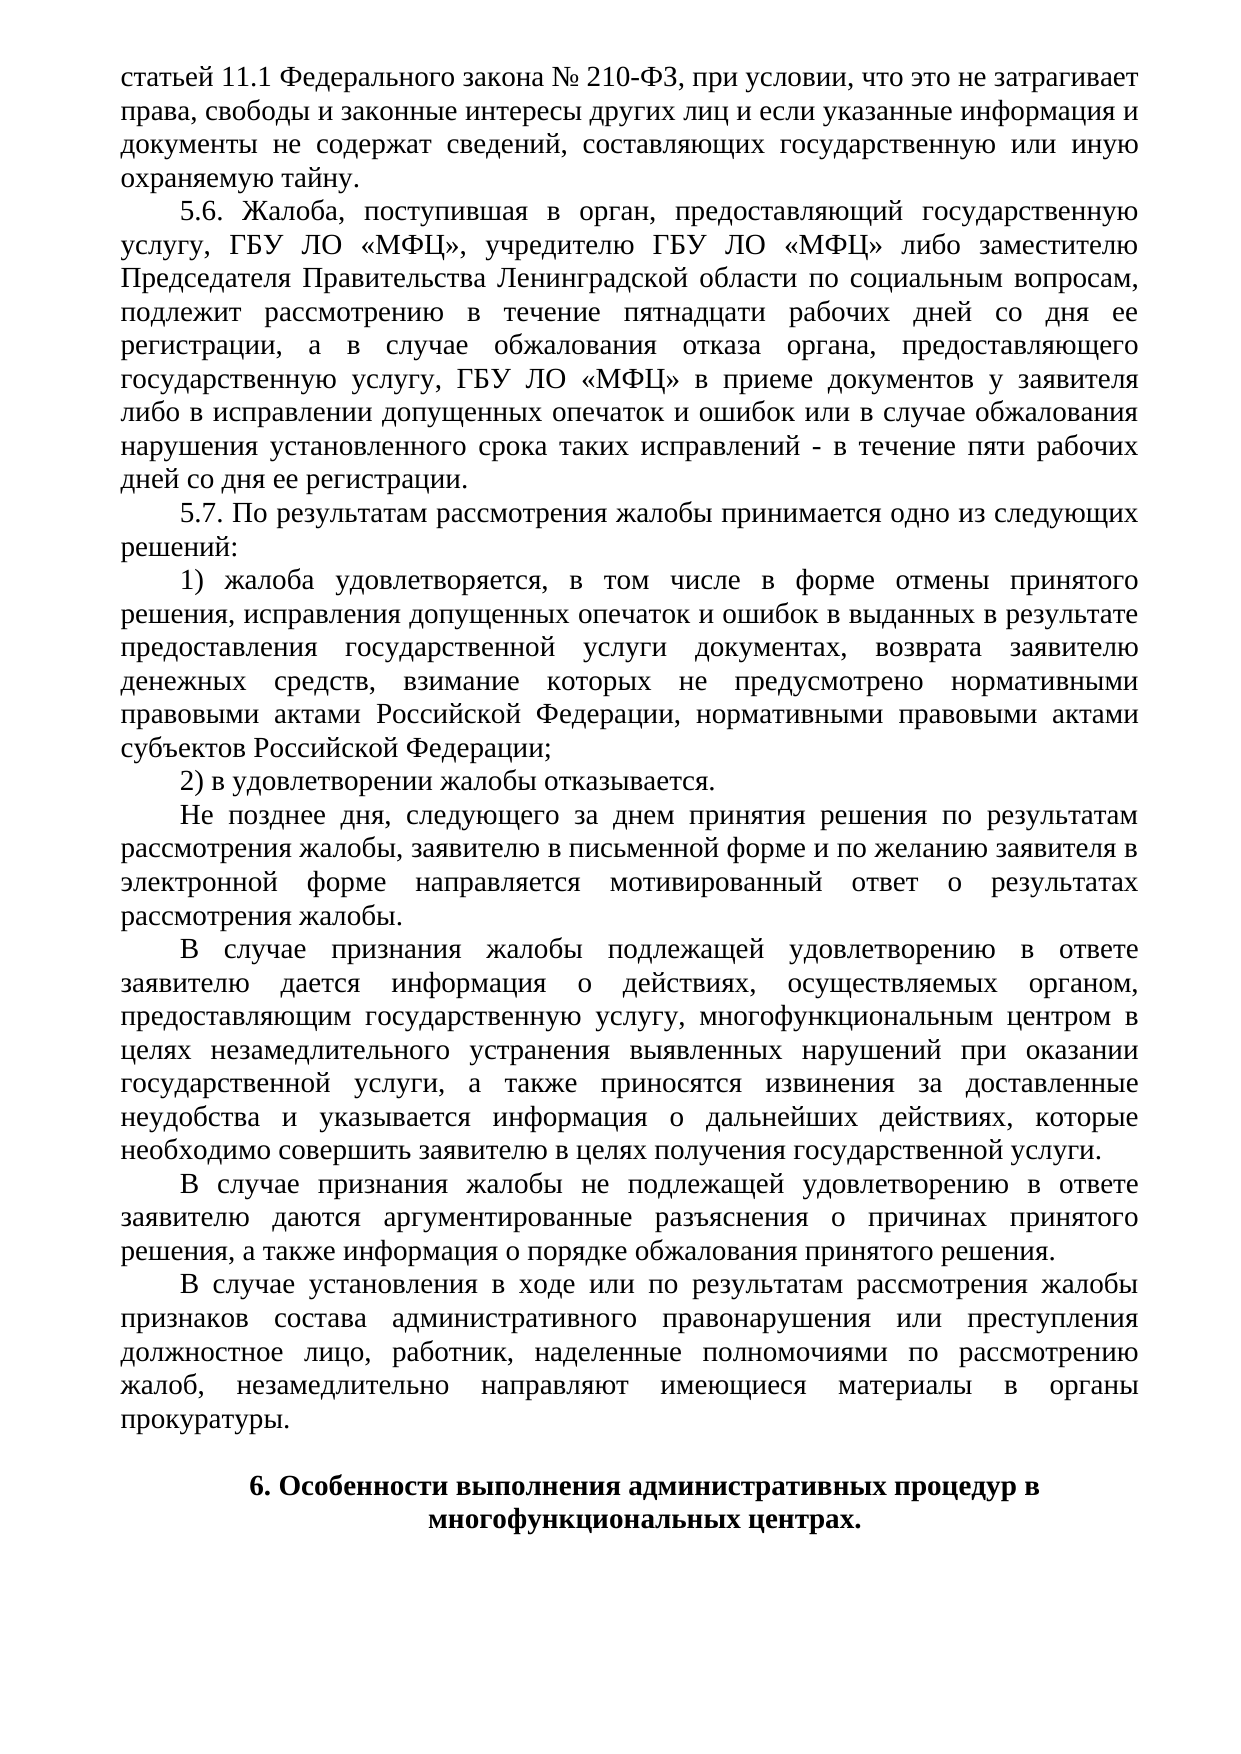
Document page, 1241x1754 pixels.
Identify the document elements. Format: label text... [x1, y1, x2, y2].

text Не позднее дня, следующего за днем принятия решения по результатам рассмотрения жалобы, заявителю в письменной форме и по желанию заявителя в электронной форме направляется мотивированный ответ о результатах рассмотрения жалобы. [120, 797, 1139, 931]
text В случае признания жалобы не подлежащей удовлетворению в ответе заявителю даются аргументированные разъяснения о причинах принятого решения, а также информация о порядке обжалования принятого решения. [120, 1166, 1139, 1267]
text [120, 59, 1139, 193]
text 5.7. По результатам рассмотрения жалобы принимается одно из следующих решений: [120, 495, 1139, 562]
text 1) жалоба удовлетворяется, в том числе в форме отмены принятого решения, исправления допущенных опечаток и ошибок в выданных в результате предоставления государственной услуги документах, возврата заявителю денежных средств, взимание которых не предусмотрено нормативными правовыми актами Российской Федерации, нормативными правовыми актами субъектов Российской Федерации; [120, 562, 1139, 763]
text В случае установления в ходе или по результатам рассмотрения жалобы признаков состава административного правонарушения или преступления должностное лицо, работник, наделенные полномочиями по рассмотрению жалоб, незамедлительно направляют имеющиеся материалы в органы прокуратуры. [120, 1267, 1139, 1434]
text В случае признания жалобы подлежащей удовлетворению в ответе заявителю дается информация о действиях, осуществляемых органом, предоставляющим государственную услугу, многофункциональным центром в целях незамедлительного устранения выявленных нарушений при оказании государственной услуги, а также приносятся извинения за доставленные неудобства и указывается информация о дальнейших действиях, которые необходимо совершить заявителю в целях получения государственной услуги. [120, 931, 1139, 1166]
text 2) в удовлетворении жалобы отказывается. [120, 763, 1139, 797]
text 6. Особенности выполнения административных процедур в многофункциональных центрах. [150, 1468, 1139, 1535]
text 5.6. Жалоба, поступившая в орган, предоставляющий государственную услугу, ГБУ ЛО «МФЦ», учредителю ГБУ ЛО «МФЦ» либо заместителю Председателя Правительства Ленинградской области по социальным вопросам, подлежит рассмотрению в течение пятнадцати рабочих дней со дня ее регистрации, а в случае обжалования отказа органа, предоставляющего государственную услугу, ГБУ ЛО «МФЦ» в приеме документов у заявителя либо в исправлении допущенных опечаток и ошибок или в случае обжалования нарушения установленного срока таких исправлений - в течение пяти рабочих дней со дня ее регистрации. [120, 193, 1139, 495]
